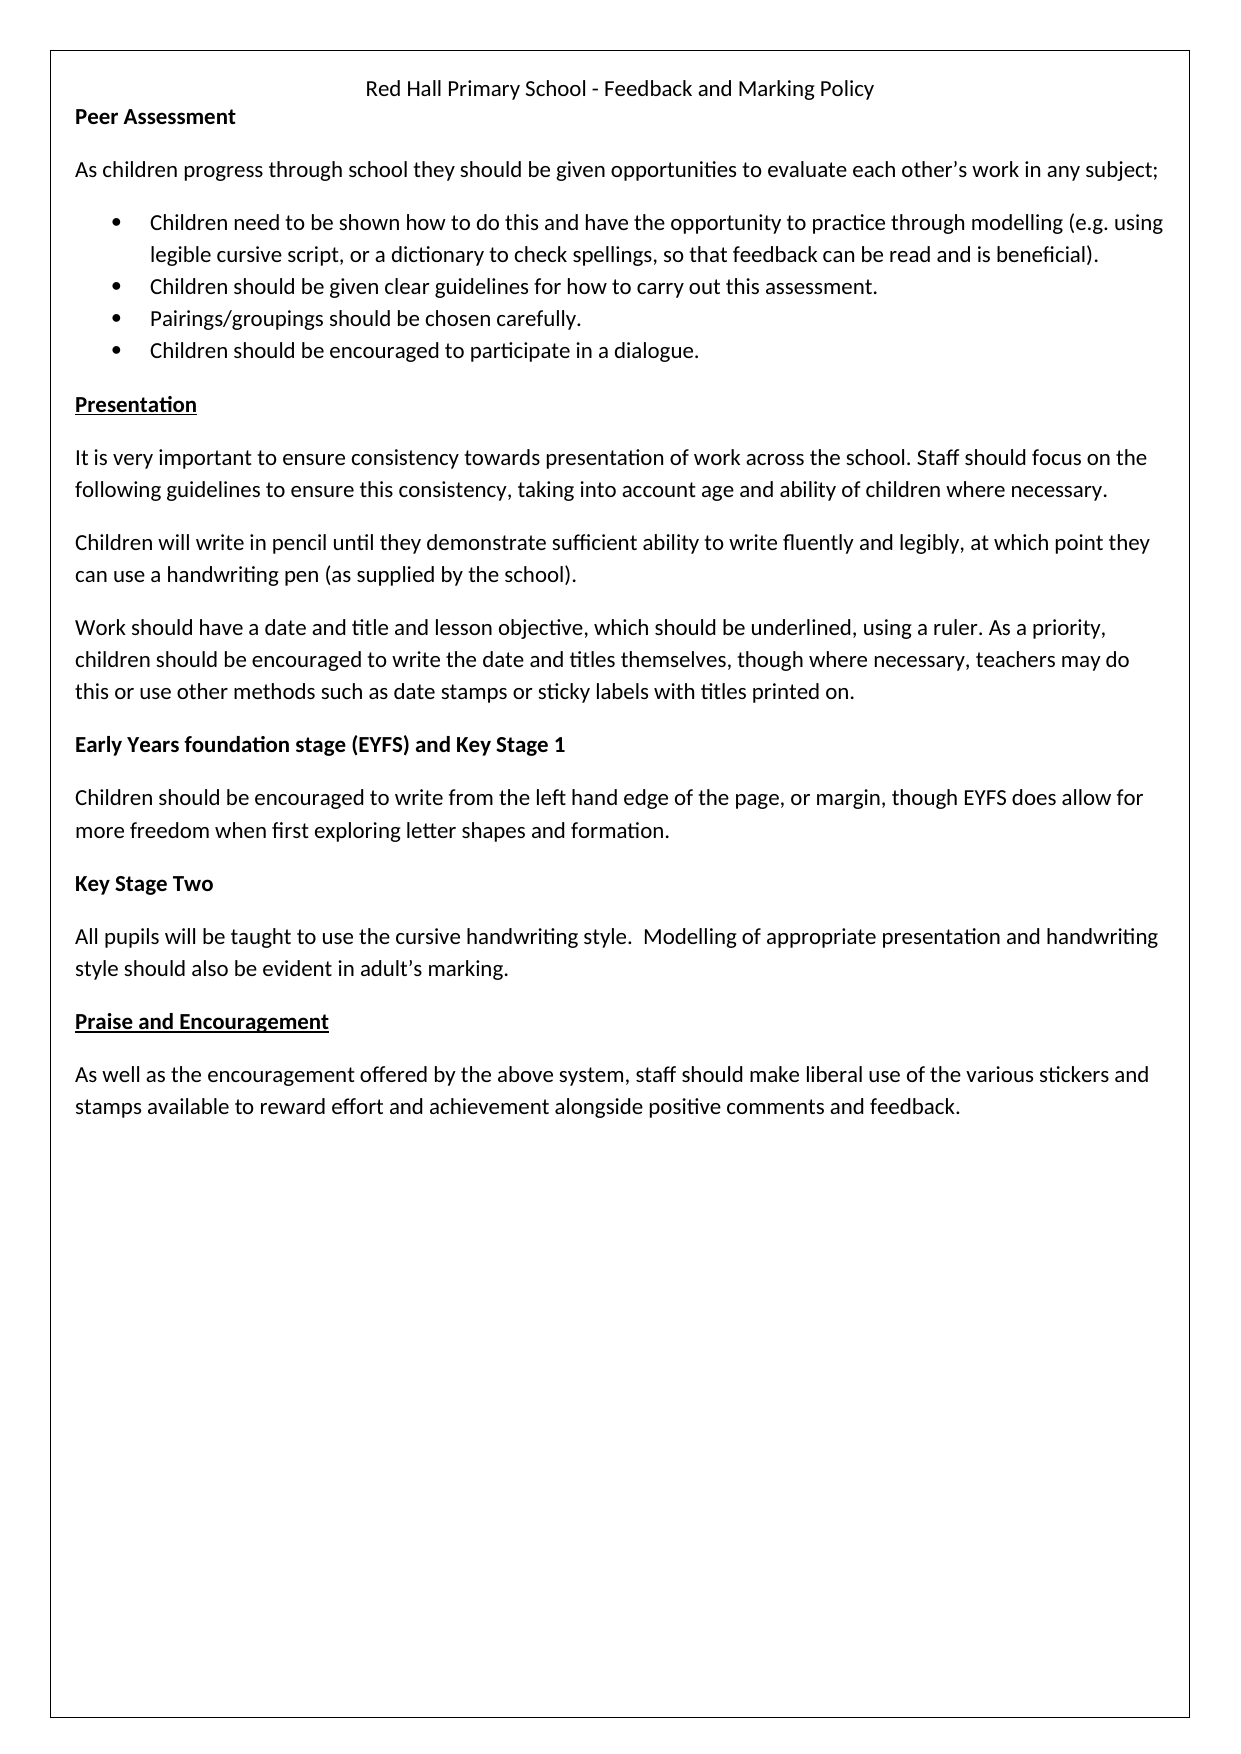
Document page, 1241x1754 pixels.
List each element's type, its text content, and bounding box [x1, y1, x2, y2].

list Pairings/groupings should be chosen carefully. [112, 304, 1165, 332]
text It is very important to ensure consistency towards presentation of work across the school. Staff should focus on the following guidelines to ensure this consistency, taking into account age and ability of children where necessary. [75, 443, 1165, 503]
text As children progress through school they should be given opportunities to evaluate each other’s work in any subject; [75, 155, 1165, 183]
text Work should have a date and title and lesson objective, which should be underlined, using a ruler. As a priority, children should be encouraged to write the date and titles themselves, though where necessary, teachers may do this or use other methods such as date stamps or sticky labels with titles printed on. [75, 613, 1165, 706]
list Children should be given clear guidelines for how to carry out this assessment. [112, 272, 1165, 300]
text As well as the encouragement offered by the above system, staff should make liberal use of the various stickers and stamps available to reward effort and achievement alongside positive comments and feedback. [75, 1060, 1165, 1120]
text Early Years foundation stage (EYFS) and Key Stage 1 [75, 731, 1165, 758]
text Children will write in pencil until they demonstrate sufficient ability to write fluently and legibly, at which point they can use a handwriting pen (as supplied by the school). [75, 528, 1165, 588]
text Key Stage Two [75, 869, 1165, 897]
text All pupils will be taught to use the cursive handwriting style. Modelling of appropriate presentation and handwriting style should also be evident in adult’s marking. [75, 922, 1165, 982]
text Peer Assessment [75, 102, 1165, 130]
list Children need to be shown how to do this and have the opportunity to practice through modelling (e.g. using legible cursive script, or a dictionary to check spellings, so that feedback can be read and is beneficial). [112, 208, 1165, 268]
text Presentation [75, 390, 1165, 418]
list Children should be encouraged to participate in a dialogue. [112, 337, 1165, 365]
text Praise and Encouragement [75, 1007, 1165, 1035]
text Children should be encouraged to write from the left hand edge of the page, or margin, though EYFS does allow for more freedom when first exploring letter shapes and formation. [75, 783, 1165, 844]
